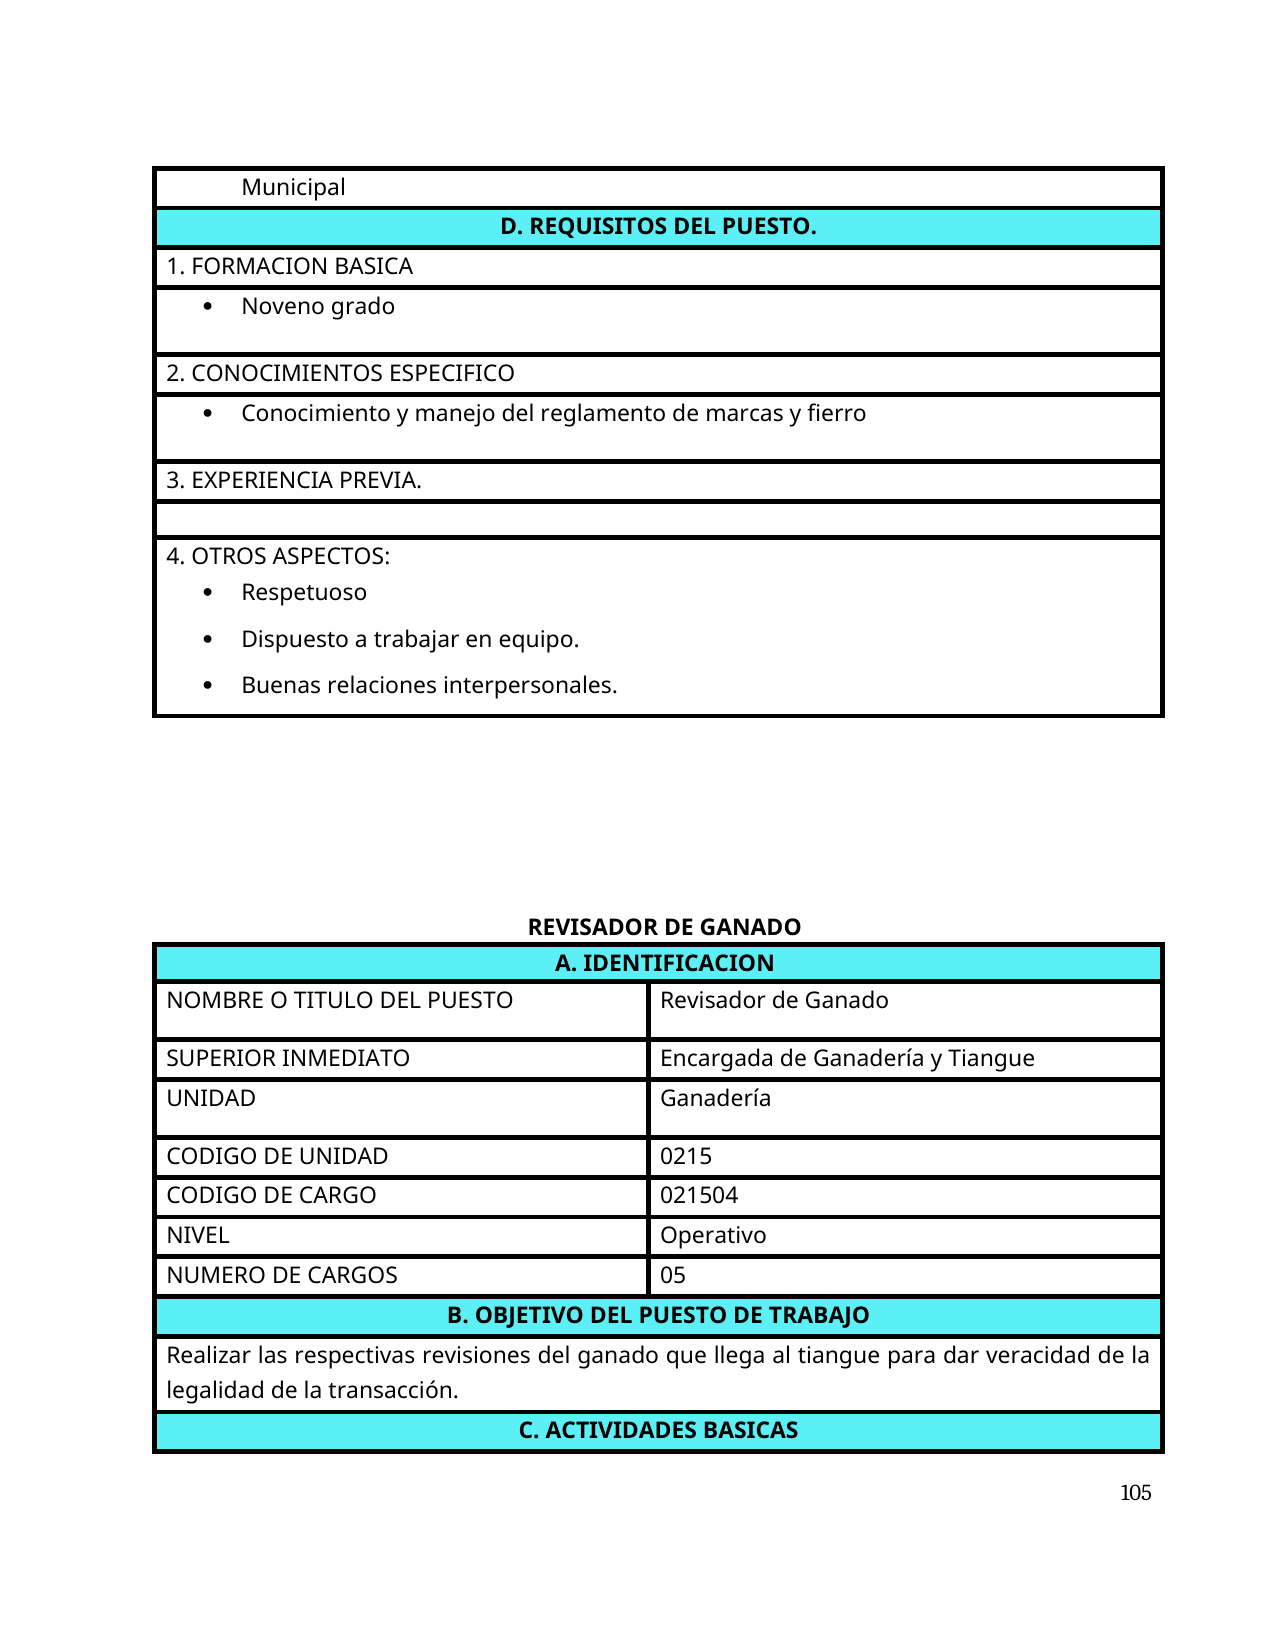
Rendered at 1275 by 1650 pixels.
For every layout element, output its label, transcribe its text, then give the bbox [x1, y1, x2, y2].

table_cell Noveno grado [157, 290, 1160, 352]
table_cell 0215 [651, 1140, 1160, 1175]
table_cell SUPERIOR INMEDIATO [157, 1042, 646, 1077]
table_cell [157, 171, 1160, 206]
table_cell UNIDAD [157, 1082, 646, 1135]
table_cell 05 [651, 1259, 1160, 1294]
text REVISADOR DE GANADO [177, 911, 1152, 942]
table_cell 1. FORMACION BASICA [157, 250, 1160, 285]
table_cell 2. CONOCIMIENTOS ESPECIFICO [157, 357, 1160, 392]
table_cell 3. EXPERIENCIA PREVIA. [157, 464, 1160, 499]
table_cell Encargada de Ganadería y Tiangue [651, 1042, 1160, 1077]
table_cell [157, 504, 1160, 535]
table_cell 021504 [651, 1180, 1160, 1214]
table_cell NOMBRE O TITULO DEL PUESTO [157, 984, 646, 1037]
table_cell C. ACTIVIDADES BASICAS [157, 1414, 1160, 1449]
table_cell CODIGO DE CARGO [157, 1180, 646, 1214]
table_cell CODIGO DE UNIDAD [157, 1140, 646, 1175]
table_cell Realizar las respectivas revisiones del ganado que llega al tiangue para dar veracidad de la legalidad de la transacción. [157, 1339, 1160, 1409]
table_cell NIVEL [157, 1219, 646, 1254]
table_cell NUMERO DE CARGOS [157, 1259, 646, 1294]
table_cell Revisador de Ganado [651, 984, 1160, 1037]
table_cell B. OBJETIVO DEL PUESTO DE TRABAJO [157, 1299, 1160, 1334]
table_cell Ganadería [651, 1082, 1160, 1135]
table_cell Conocimiento y manejo del reglamento de marcas y fierro [157, 397, 1160, 459]
table_header A. IDENTIFICACION [157, 947, 1160, 979]
table_cell Operativo [651, 1219, 1160, 1254]
table_cell D. REQUISITOS DEL PUESTO. [157, 210, 1160, 245]
table_cell 4. OTROS ASPECTOS: Respetuoso Dispuesto a trabajar en equipo. Buenas relaciones interpersonales. [157, 540, 1160, 714]
